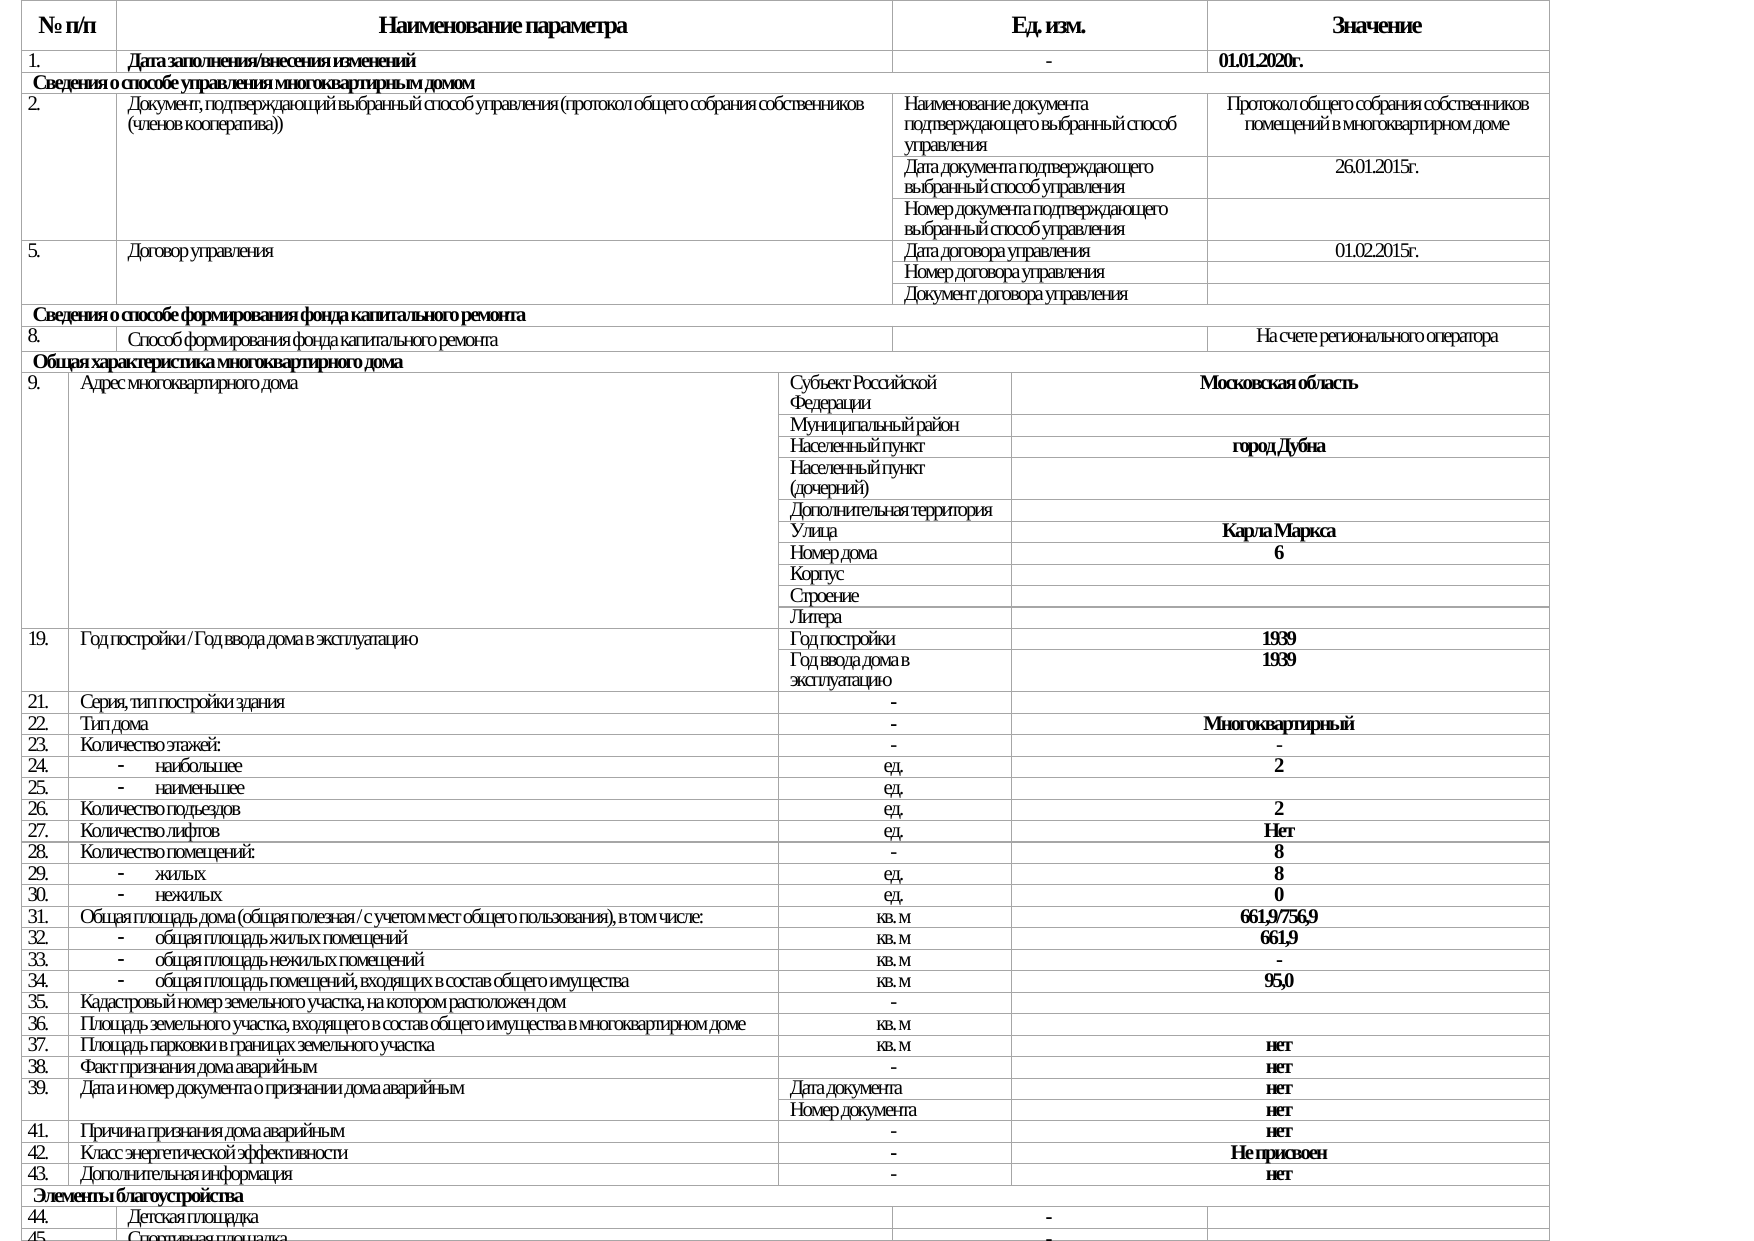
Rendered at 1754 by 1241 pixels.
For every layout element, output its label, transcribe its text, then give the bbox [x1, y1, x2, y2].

table_cell 2 [1012, 800, 1549, 820]
table_cell Номер договора управления [893, 262, 1207, 283]
table_cell Не присвоен [1012, 1143, 1549, 1163]
table_cell [1012, 778, 1549, 798]
table_cell [893, 327, 1207, 351]
table_cell Год ввода дома в эксплуатацию [779, 650, 1011, 691]
table_cell [22, 907, 68, 927]
table_cell нет [1012, 1121, 1549, 1142]
table_cell [1012, 415, 1549, 436]
table_cell ед. [779, 800, 1011, 820]
table_cell Улица [779, 522, 1011, 542]
table_cell [22, 1014, 68, 1034]
table_cell Сведения о способе управления многоквартирным домом [22, 73, 1549, 93]
table_cell нет [1012, 1057, 1549, 1077]
table_cell город Дубна [1012, 437, 1549, 457]
table_cell [22, 800, 68, 820]
table_cell Дата договора управления [893, 241, 1207, 261]
table_header Наименование параметра [117, 1, 892, 50]
table_cell [22, 692, 68, 713]
table_cell Субъект Российской Федерации [779, 373, 1011, 414]
table_cell Договор управления [117, 241, 892, 304]
table_cell На счете регионального оператора [1208, 327, 1549, 351]
table_cell [22, 1036, 68, 1056]
table_cell - [779, 843, 1011, 863]
table_cell [22, 993, 68, 1013]
table_cell - [893, 1207, 1207, 1228]
table_cell [22, 821, 68, 841]
table_cell - [779, 714, 1011, 734]
table_cell [22, 757, 68, 777]
table_cell [1208, 262, 1549, 283]
table_cell Корпус [779, 565, 1011, 585]
table_cell Номер дома [779, 543, 1011, 563]
table_cell [22, 1229, 116, 1240]
table_cell 6 [1012, 543, 1549, 563]
table_cell Наименование документа подтверждающего выбранный способ управления [893, 94, 1207, 156]
table_cell ед. [779, 757, 1011, 777]
table_cell нет [1012, 1079, 1549, 1099]
table_cell Общая характеристика многоквартирного дома [22, 352, 1549, 372]
table_cell Номер документа подтверждающего выбранный способ управления [893, 199, 1207, 240]
table_cell ед. [779, 821, 1011, 841]
table_cell 26.01.2015г. [1208, 157, 1549, 198]
table_cell Строение [779, 586, 1011, 606]
table_cell - [779, 993, 1011, 1013]
table_cell Муниципальный район [779, 415, 1011, 436]
table_cell Площадь земельного участка, входящего в состав общего имущества в многоквартирном доме [69, 1014, 778, 1034]
table_cell нет [1012, 1036, 1549, 1056]
table_cell Серия, тип постройки здания [69, 692, 778, 713]
table_cell [22, 885, 68, 906]
table_cell [22, 1143, 68, 1163]
table_cell Количество помещений: [69, 843, 778, 863]
table_cell [22, 1057, 68, 1077]
table_cell - [1012, 950, 1549, 970]
table_cell ед. [779, 885, 1011, 906]
table_cell [1012, 565, 1549, 585]
table_cell 8 [1012, 843, 1549, 863]
table_cell 95,0 [1012, 971, 1549, 992]
table_header № п/п [22, 1, 116, 50]
table_cell Карла Маркса [1012, 522, 1549, 542]
table_cell 1939 [1012, 629, 1549, 649]
table_cell Количество этажей: [69, 735, 778, 756]
table_cell Населенный пункт (дочерний) [779, 458, 1011, 499]
table_cell нет [1012, 1164, 1549, 1185]
table_cell [22, 971, 68, 992]
table_cell Тип дома [69, 714, 778, 734]
table_cell [1208, 1229, 1549, 1240]
table_cell Дополнительная информация [69, 1164, 778, 1185]
table_cell [1012, 608, 1549, 628]
table_cell [22, 928, 68, 949]
table_cell 661,9/756,9 [1012, 907, 1549, 927]
table_cell [1012, 500, 1549, 521]
table_cell кв. м [779, 950, 1011, 970]
table_cell 01.01.2020г. [1208, 51, 1549, 72]
table_cell [1012, 458, 1549, 499]
table_cell Кадастровый номер земельного участка, на котором расположен дом [69, 993, 778, 1013]
table_cell общая площадь помещений, входящих в состав общего имущества [69, 971, 778, 992]
table_cell [22, 778, 68, 798]
table_cell общая площадь нежилых помещений [69, 950, 778, 970]
table_cell Дата документа подтверждающего выбранный способ управления [893, 157, 1207, 198]
table_cell 01.02.2015г. [1208, 241, 1549, 261]
table_cell ед. [779, 778, 1011, 798]
table_cell [22, 51, 116, 72]
table_cell [22, 241, 116, 304]
table_cell - [1012, 735, 1549, 756]
table_cell Год постройки [779, 629, 1011, 649]
table_cell [1012, 692, 1549, 713]
table_header Ед. изм. [893, 1, 1207, 50]
table_cell Класс энергетической эффективности [69, 1143, 778, 1163]
table_cell кв. м [779, 971, 1011, 992]
table_cell 661,9 [1012, 928, 1549, 949]
table_cell [22, 1164, 68, 1185]
table_cell Литера [779, 608, 1011, 628]
table_cell Московская область [1012, 373, 1549, 414]
table_cell - [779, 1121, 1011, 1142]
table_cell кв. м [779, 1014, 1011, 1034]
table_cell Дата и номер документа о признании дома аварийным [69, 1079, 778, 1120]
table_cell - [893, 51, 1207, 72]
table_cell Способ формирования фонда капитального ремонта [117, 327, 892, 351]
table_cell [1012, 993, 1549, 1013]
table_cell кв. м [779, 928, 1011, 949]
table_cell Дата заполнения/внесения изменений [117, 51, 892, 72]
table_cell наибольшее [69, 757, 778, 777]
table_cell Количество подъездов [69, 800, 778, 820]
table_cell Количество лифтов [69, 821, 778, 841]
table_cell [22, 629, 68, 691]
table_cell [22, 950, 68, 970]
table_cell Номер документа [779, 1100, 1011, 1120]
table_cell Адрес многоквартирного дома [69, 373, 778, 628]
table_cell - [779, 1143, 1011, 1163]
table_cell Сведения о способе формирования фонда капитального ремонта [22, 305, 1549, 326]
table_cell нет [1012, 1100, 1549, 1120]
table_cell - [779, 1057, 1011, 1077]
table_cell кв. м [779, 1036, 1011, 1056]
table_cell Населенный пункт [779, 437, 1011, 457]
table_header Значение [1208, 1, 1549, 50]
table_cell Нет [1012, 821, 1549, 841]
table_cell [22, 714, 68, 734]
table_cell 1939 [1012, 650, 1549, 691]
table_cell Детская площадка [117, 1207, 892, 1228]
table_cell нежилых [69, 885, 778, 906]
table_cell [22, 843, 68, 863]
table_cell кв. м [779, 907, 1011, 927]
table_cell Факт признания дома аварийным [69, 1057, 778, 1077]
table_cell - [779, 692, 1011, 713]
table_cell [22, 1121, 68, 1142]
table_cell [22, 373, 68, 628]
table_cell [22, 1079, 68, 1120]
table_cell Причина признания дома аварийным [69, 1121, 778, 1142]
table_cell ед. [779, 864, 1011, 884]
table_cell Элементы благоустройства [22, 1186, 1549, 1206]
table_cell Дата документа [779, 1079, 1011, 1099]
table_cell 0 [1012, 885, 1549, 906]
table_cell Год постройки / Год ввода дома в эксплуатацию [69, 629, 778, 691]
table_cell Общая площадь дома (общая полезная / с учетом мест общего пользования), в том числе: [69, 907, 778, 927]
table_cell [22, 864, 68, 884]
table_cell [1208, 1207, 1549, 1228]
table_cell [22, 1207, 116, 1228]
table_cell [1012, 586, 1549, 606]
table_cell общая площадь жилых помещений [69, 928, 778, 949]
table_cell [1208, 284, 1549, 304]
table_cell наименьшее [69, 778, 778, 798]
table_cell 8 [1012, 864, 1549, 884]
table_cell [22, 327, 116, 351]
table_cell [1012, 1014, 1549, 1034]
table_cell Документ договора управления [893, 284, 1207, 304]
table_cell Площадь парковки в границах земельного участка [69, 1036, 778, 1056]
table_cell Многоквартирный [1012, 714, 1549, 734]
table_cell - [779, 735, 1011, 756]
table_cell Дополнительная территория [779, 500, 1011, 521]
table_cell [1208, 199, 1549, 240]
table_cell Протокол общего собрания собственников помещений в многоквартирном доме [1208, 94, 1549, 156]
table_cell 2 [1012, 757, 1549, 777]
table_cell жилых [69, 864, 778, 884]
table_cell [22, 735, 68, 756]
table_cell - [779, 1164, 1011, 1185]
table_cell [22, 94, 116, 240]
table_cell Документ, подтверждающий выбранный способ управления (протокол общего собрания собственников (членов кооператива)) [117, 94, 892, 240]
